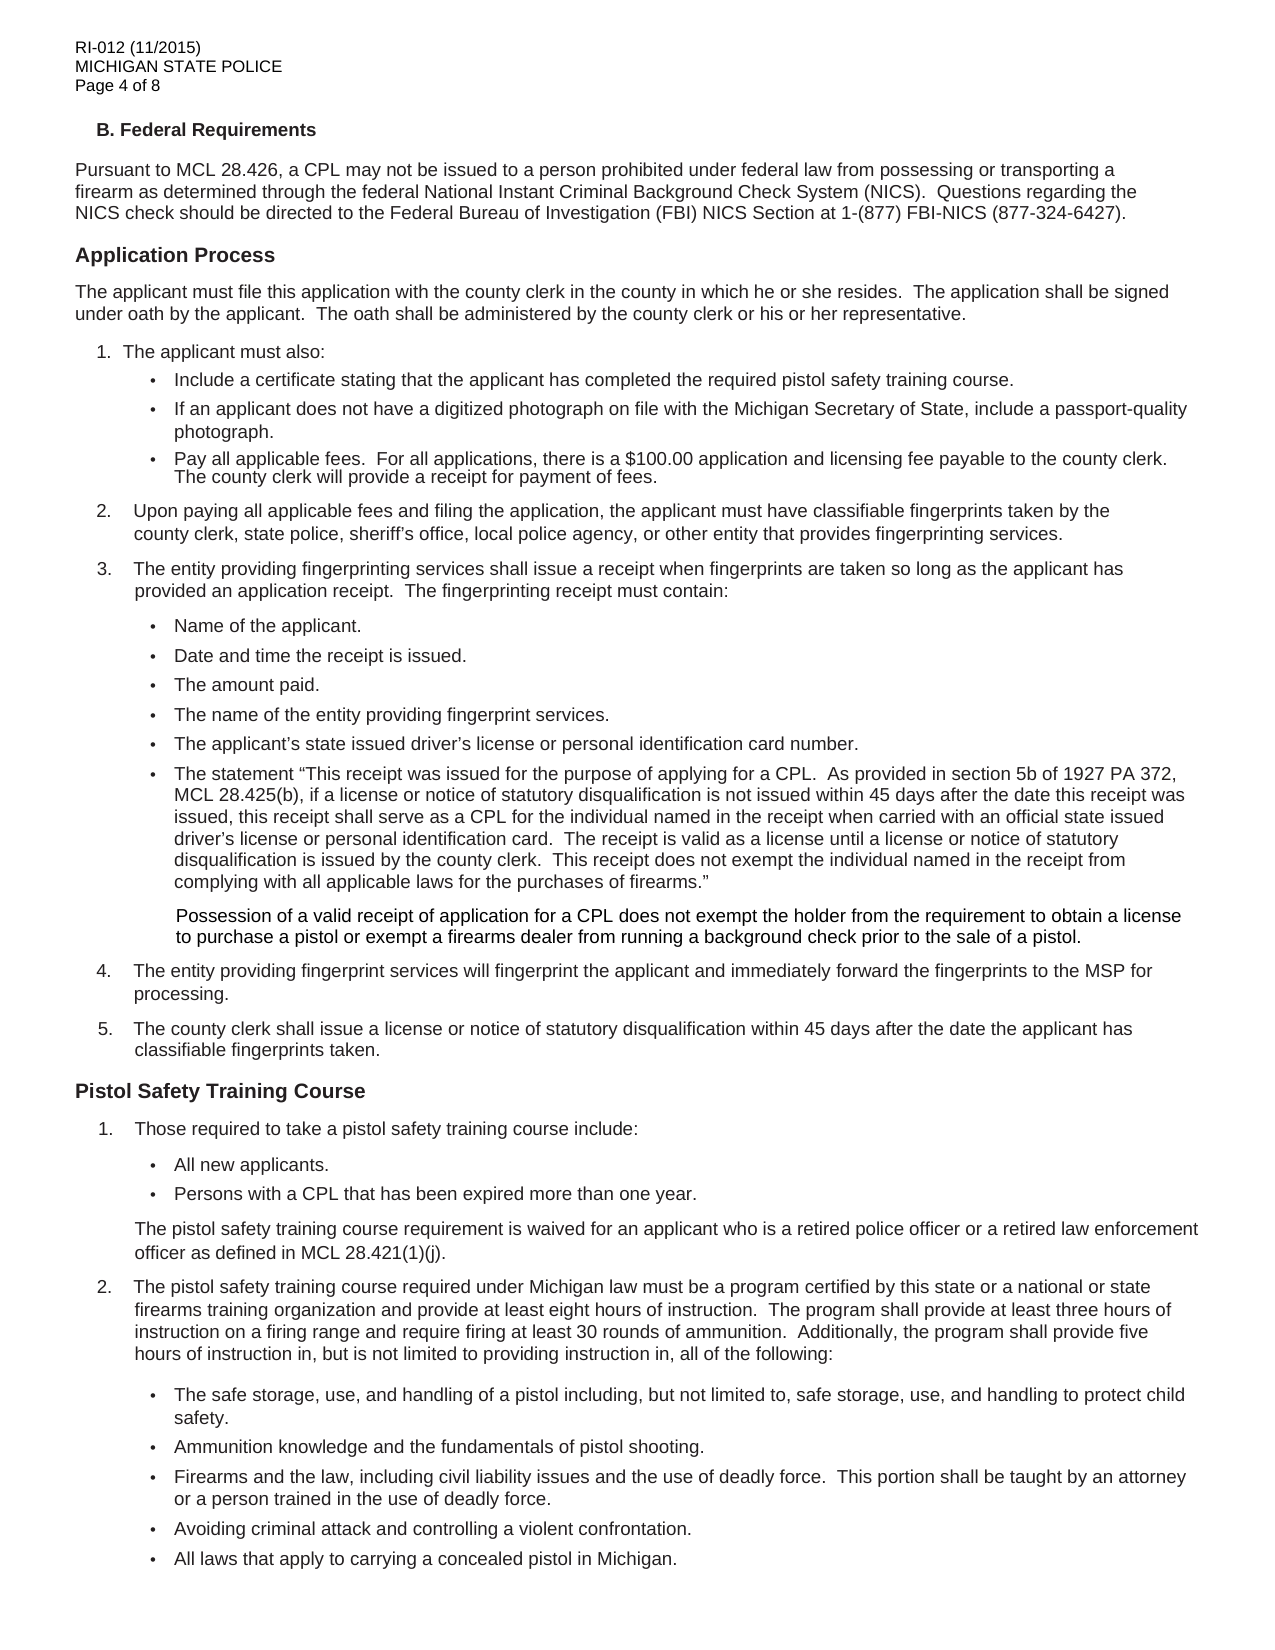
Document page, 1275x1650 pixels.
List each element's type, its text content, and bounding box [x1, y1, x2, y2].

list The county clerk shall issue a license or notice of statutory disqualification within 45 days after the date the applicant has classifiable fingerprints taken. [98, 1017, 1159, 1061]
list The safe storage, use, and handling of a pistol including, but not limited to, safe storage, use, and handling to protect child safety. [150, 1384, 1200, 1428]
list All new applicants. [150, 1153, 1200, 1175]
text The applicant must file this application with the county clerk in the county in which he or she resides. The application shall be signed under oath by the applicant. The oath shall be administered by the county clerk or his or her representative. [75, 281, 1181, 324]
list All laws that apply to carrying a concealed pistol in Michigan. [150, 1547, 1200, 1569]
text Pistol Safety Training Course [75, 1079, 1200, 1103]
list The name of the entity providing fingerprint services. [150, 703, 1200, 725]
list The statement “This receipt was issued for the purpose of applying for a CPL. As provided in section 5b of 1927 PA 372, MCL 28.425(b), if a license or notice of statutory disqualification is not issued within 45 days after the date this receipt was issued, this receipt shall serve as a CPL for the individual named in the receipt when carried with an official state issued driver’s license or personal identification card. The receipt is valid as a license until a license or notice of statutory disqualification is issued by the county clerk. This receipt does not exempt the individual named in the receipt from complying with all applicable laws for the purchases of firearms.” [150, 763, 1200, 892]
text The pistol safety training course requirement is waived for an applicant who is a retired police officer or a retired law enforcement officer as defined in MCL 28.421(1)(j). [134, 1218, 1200, 1263]
list Pay all applicable fees. For all applications, there is a $100.00 application and licensing fee payable to the county clerk. The county clerk will provide a receipt for payment of fees. [150, 450, 1200, 488]
list Firearms and the law, including civil liability issues and the use of deadly force. This portion shall be taught by an attorney or a person trained in the use of deadly force. [150, 1466, 1200, 1510]
list Date and time the receipt is issued. [150, 644, 1200, 666]
list The amount paid. [150, 674, 1200, 696]
list The entity providing fingerprinting services shall issue a receipt when fingerprints are taken so long as the applicant has provided an application receipt. The fingerprinting receipt must contain: [97, 557, 1160, 601]
list Ammunition knowledge and the fundamentals of pistol shooting. [150, 1436, 1200, 1458]
text Pursuant to MCL 28.426, a CPL may not be issued to a person prohibited under federal law from possessing or transporting a firearm as determined through the federal National Instant Criminal Background Check System (NICS). Questions regarding the NICS check should be directed to the Federal Bureau of Investigation (FBI) NICS Section at 1-(877) FBI-NICS (877-324-6427). [75, 159, 1175, 224]
list Include a certificate stating that the applicant has completed the required pistol safety training course. [150, 369, 1200, 390]
list Avoiding criminal attack and controlling a violent confrontation. [150, 1518, 1200, 1539]
list Those required to take a pistol safety training course include: [98, 1118, 1200, 1139]
list Persons with a CPL that has been expired more than one year. [150, 1183, 1200, 1205]
list Name of the applicant. [150, 615, 1200, 636]
text Possession of a valid receipt of application for a CPL does not exempt the holder from the requirement to obtain a license to purchase a pistol or exempt a firearms dealer from running a background check prior to the sale of a pistol. [176, 904, 1200, 948]
list Federal Requirements [96, 119, 1200, 140]
text Application Process [75, 242, 1200, 266]
list The applicant’s state issued driver’s license or personal identification card number. [150, 733, 1200, 755]
list If an applicant does not have a digitized photograph on file with the Michigan Secretary of State, include a passport-quality photograph. [150, 398, 1200, 442]
list The pistol safety training course required under Michigan law must be a program certified by this state or a national or state firearms training organization and provide at least eight hours of instruction. The program shall provide at least three hours of instruction on a firing range and require firing at least 30 rounds of ammunition. Additionally, the program shall provide five hours of instruction in, but is not limited to providing instruction in, all of the following: [97, 1276, 1189, 1365]
list Upon paying all applicable fees and filing the application, the applicant must have classifiable fingerprints taken by the county clerk, state police, sheriff’s office, local police agency, or other entity that provides fingerprinting services. [96, 500, 1159, 544]
list The entity providing fingerprint services will fingerprint the applicant and immediately forward the fingerprints to the MSP for processing. [96, 960, 1173, 1004]
